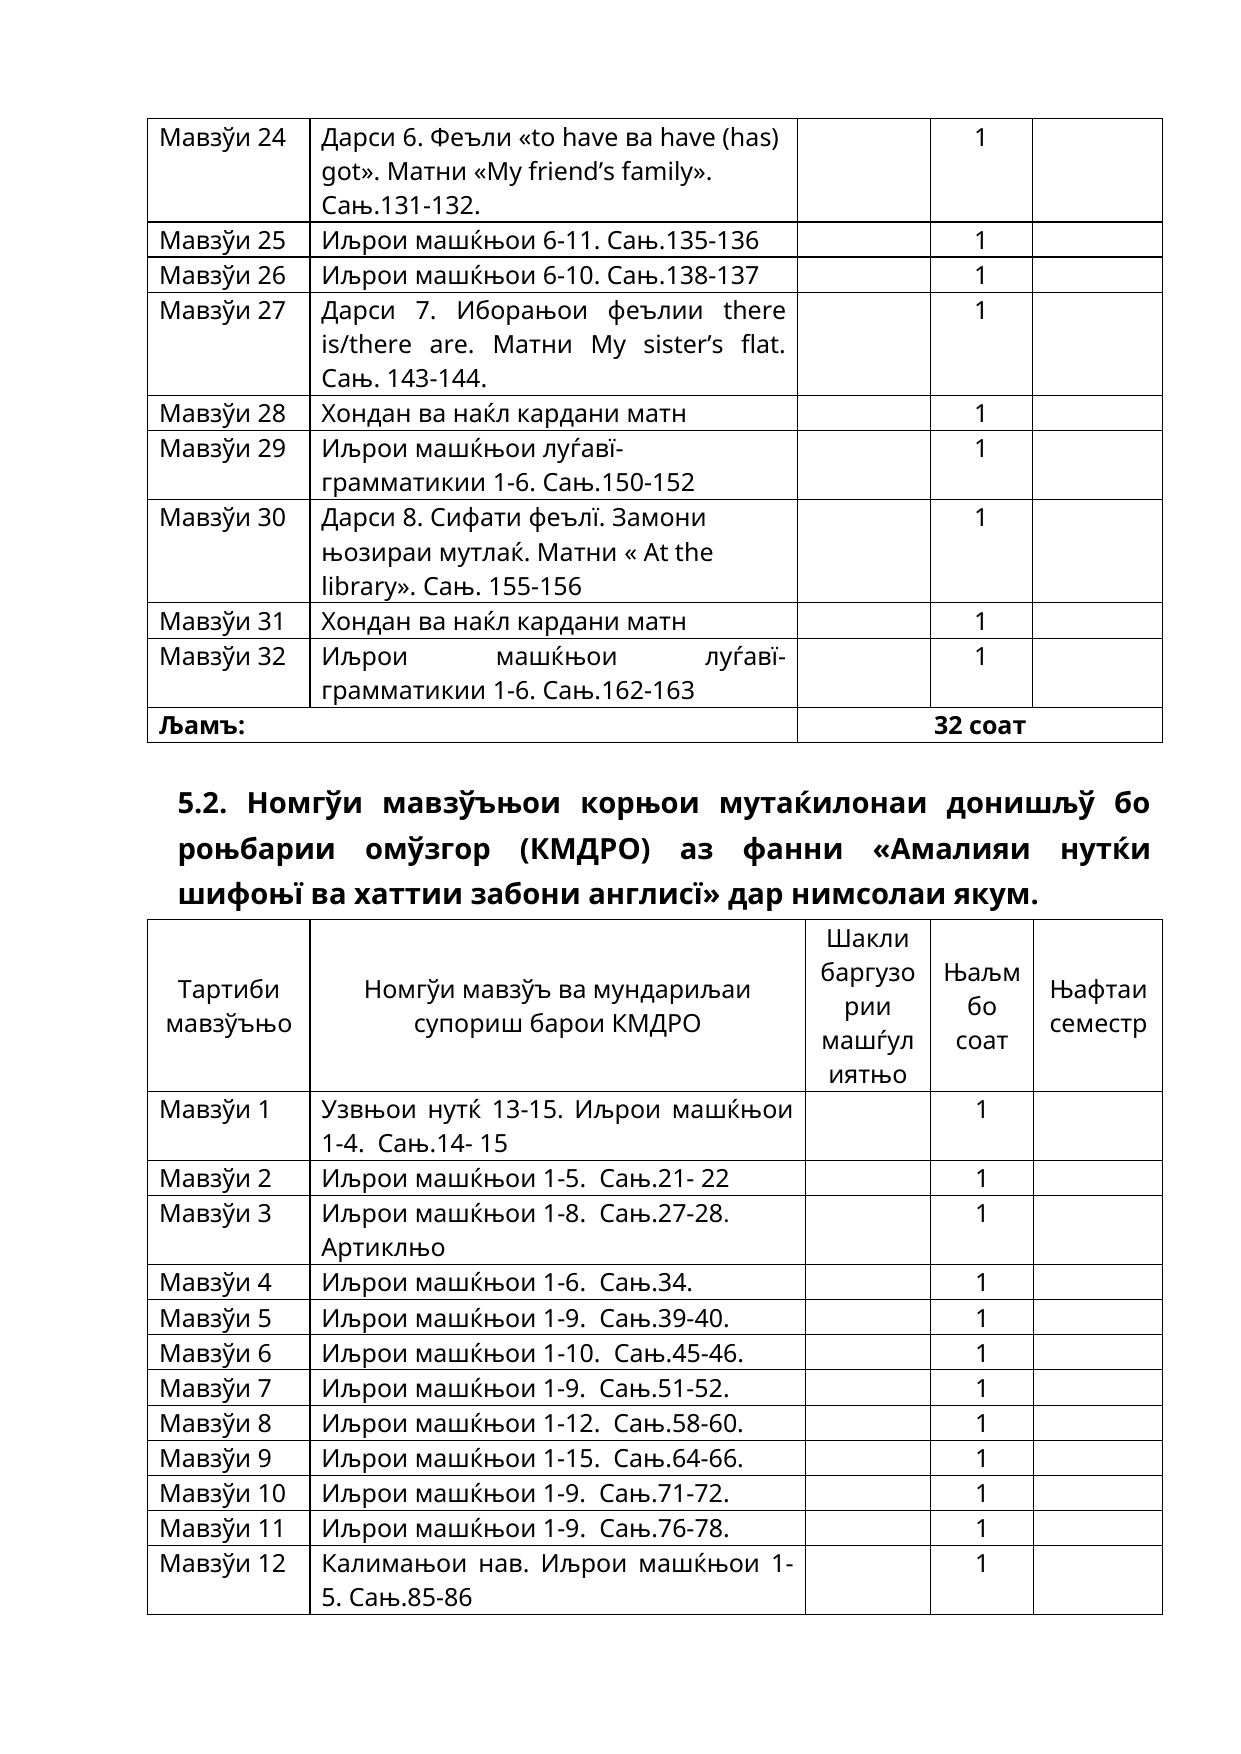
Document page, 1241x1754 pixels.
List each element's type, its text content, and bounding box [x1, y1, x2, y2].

table_cell 1 [931, 431, 1032, 499]
table_cell 1 [931, 1511, 1033, 1545]
table_cell Мавзўи 7 [148, 1370, 309, 1404]
table_cell 1 [931, 396, 1032, 430]
table_cell [1033, 119, 1162, 221]
table_cell Калимањои нав. Иљрои машќњои 1-5. Сањ.85-86 [311, 1546, 805, 1614]
table_cell Иљрои машќњои 1-9. Сањ.51-52. [311, 1370, 805, 1404]
table_cell Иљрои машќњои 6-10. Сањ.138-137 [311, 258, 797, 292]
table_cell [1033, 500, 1162, 602]
table_cell [1034, 1161, 1162, 1195]
table_cell [1033, 258, 1162, 292]
table_cell 1 [931, 639, 1032, 707]
table_cell [1034, 1546, 1162, 1614]
table_cell [1034, 1196, 1162, 1264]
table_cell Љамъ: [148, 708, 797, 742]
table_cell [798, 603, 930, 637]
table_cell [806, 1265, 930, 1299]
table_cell Иљрои машќњои 1-9. Сањ.76-78. [311, 1511, 805, 1545]
table_cell [806, 1161, 930, 1195]
table_cell Иљрои машќњои 1-9. Сањ.71-72. [311, 1476, 805, 1510]
table_cell [1034, 1476, 1162, 1510]
table_cell [798, 119, 930, 221]
table_cell [806, 1335, 930, 1369]
table_cell Мавзўи 1 [148, 1092, 309, 1160]
table_header Њаљм бо соат [931, 920, 1033, 1091]
table_cell [798, 396, 930, 430]
table_cell 1 [931, 1265, 1033, 1299]
table_cell [806, 1511, 930, 1545]
table_cell [1033, 431, 1162, 499]
table_cell [1034, 1441, 1162, 1475]
table_cell [806, 1196, 930, 1264]
table_cell [798, 500, 930, 602]
table_cell Мавзўи 32 [148, 639, 309, 707]
table_cell Иљрои машќњои 1-8. Сањ.27-28. Артиклњо [311, 1196, 805, 1264]
table_cell [1033, 223, 1162, 256]
table_cell [1034, 1406, 1162, 1439]
table_cell [1034, 1092, 1162, 1160]
table_cell 1 [931, 1441, 1033, 1475]
table_cell Дарси 7. Иборањои феълии there is/there are. Матни My sister’s flat. Сањ. 143-144. [311, 293, 797, 395]
table_cell Иљрои машќњои 6-11. Сањ.135-136 [311, 223, 797, 256]
table_cell [1034, 1335, 1162, 1369]
table_cell Мавзўи 30 [148, 500, 309, 602]
table_cell Мавзўи 31 [148, 603, 309, 637]
table_cell [1034, 1370, 1162, 1404]
table_cell Хондан ва наќл кардани матн [311, 396, 797, 430]
table_cell [798, 258, 930, 292]
table_cell Иљрои машќњои 1-6. Сањ.34. [311, 1265, 805, 1299]
table_cell 1 [931, 119, 1032, 221]
table_cell [798, 293, 930, 395]
table_cell 1 [931, 258, 1032, 292]
table_cell 1 [931, 1161, 1033, 1195]
table_cell Мавзўи 24 [148, 119, 309, 221]
table_cell Мавзўи 11 [148, 1511, 309, 1545]
table_cell Мавзўи 4 [148, 1265, 309, 1299]
table_cell 1 [931, 1546, 1033, 1614]
table_cell [1034, 1511, 1162, 1545]
table_cell Мавзўи 26 [148, 258, 309, 292]
table_cell Мавзўи 27 [148, 293, 309, 395]
table_header Номгўи мавзўъ ва мундариљаи супориш барои КМДРО [311, 920, 805, 1091]
table_cell Мавзўи 8 [148, 1406, 309, 1439]
table_cell Мавзўи 3 [148, 1196, 309, 1264]
table_cell Мавзўи 12 [148, 1546, 309, 1614]
table_cell 1 [931, 603, 1032, 637]
table_cell [1033, 396, 1162, 430]
table_cell 1 [931, 223, 1032, 256]
table_cell [806, 1406, 930, 1439]
table_cell Мавзўи 25 [148, 223, 309, 256]
table_cell Хондан ва наќл кардани матн [311, 603, 797, 637]
table_cell [806, 1476, 930, 1510]
table_header Тартиби мавзўъњо [148, 920, 309, 1091]
table_cell 32 соат [798, 708, 1162, 742]
table_cell 1 [931, 1300, 1033, 1334]
table_cell Мавзўи 29 [148, 431, 309, 499]
table_cell Мавзўи 28 [148, 396, 309, 430]
table_cell Мавзўи 5 [148, 1300, 309, 1334]
table_cell [806, 1546, 930, 1614]
table_cell 1 [931, 1196, 1033, 1264]
table_cell Мавзўи 6 [148, 1335, 309, 1369]
table_cell Мавзўи 9 [148, 1441, 309, 1475]
table_cell 1 [931, 1092, 1033, 1160]
table_cell Дарси 8. Сифати феълї. Замони њозираи мутлаќ. Матни « At the library». Сањ. 155-156 [311, 500, 797, 602]
table_cell Иљрои машќњои 1-12. Сањ.58-60. [311, 1406, 805, 1439]
table_cell [1034, 1265, 1162, 1299]
table_cell [798, 431, 930, 499]
table_cell [806, 1370, 930, 1404]
table_cell [798, 639, 930, 707]
table_cell Иљрои машќњои 1-9. Сањ.39-40. [311, 1300, 805, 1334]
text 5.2. Номгўи мавзўъњои корњои мутаќилонаи донишљў бо роњбарии омўзгор (КМДРО) аз фанни «Амалияи нутќи шифоњї ва хаттии забони англисї» дар нимсолаи якум. [177, 782, 1152, 913]
table_cell 1 [931, 1476, 1033, 1510]
table_cell [1033, 639, 1162, 707]
table_cell [806, 1300, 930, 1334]
table_cell 1 [931, 1335, 1033, 1369]
table_cell [806, 1092, 930, 1160]
table_cell [1033, 603, 1162, 637]
table_cell Узвњои нутќ 13-15. Иљрои машќњои 1-4. Сањ.14- 15 [311, 1092, 805, 1160]
table_cell [798, 223, 930, 256]
table_cell Мавзўи 10 [148, 1476, 309, 1510]
table_header Шакли баргузории машѓулиятњо [806, 920, 930, 1091]
table_cell Иљрои машќњои 1-10. Сањ.45-46. [311, 1335, 805, 1369]
table_cell Иљрои машќњои 1-15. Сањ.64-66. [311, 1441, 805, 1475]
table_cell Иљрои машќњои луѓавї-грамматикии 1-6. Сањ.162-163 [311, 639, 797, 707]
table_cell 1 [931, 500, 1032, 602]
table_cell 1 [931, 293, 1032, 395]
table_cell [806, 1441, 930, 1475]
table_cell Иљрои машќњои луѓавї-грамматикии 1-6. Сањ.150-152 [311, 431, 797, 499]
table_cell 1 [931, 1406, 1033, 1439]
table_header Њафтаи семестр [1034, 920, 1162, 1091]
table_cell Иљрои машќњои 1-5. Сањ.21- 22 [311, 1161, 805, 1195]
table_cell [1034, 1300, 1162, 1334]
table_cell Дарси 6. Феъли «to have ва have (has) got». Матни «My friend’s family». Сањ.131-132. [311, 119, 797, 221]
table_cell [1033, 293, 1162, 395]
table_cell 1 [931, 1370, 1033, 1404]
table_cell Мавзўи 2 [148, 1161, 309, 1195]
